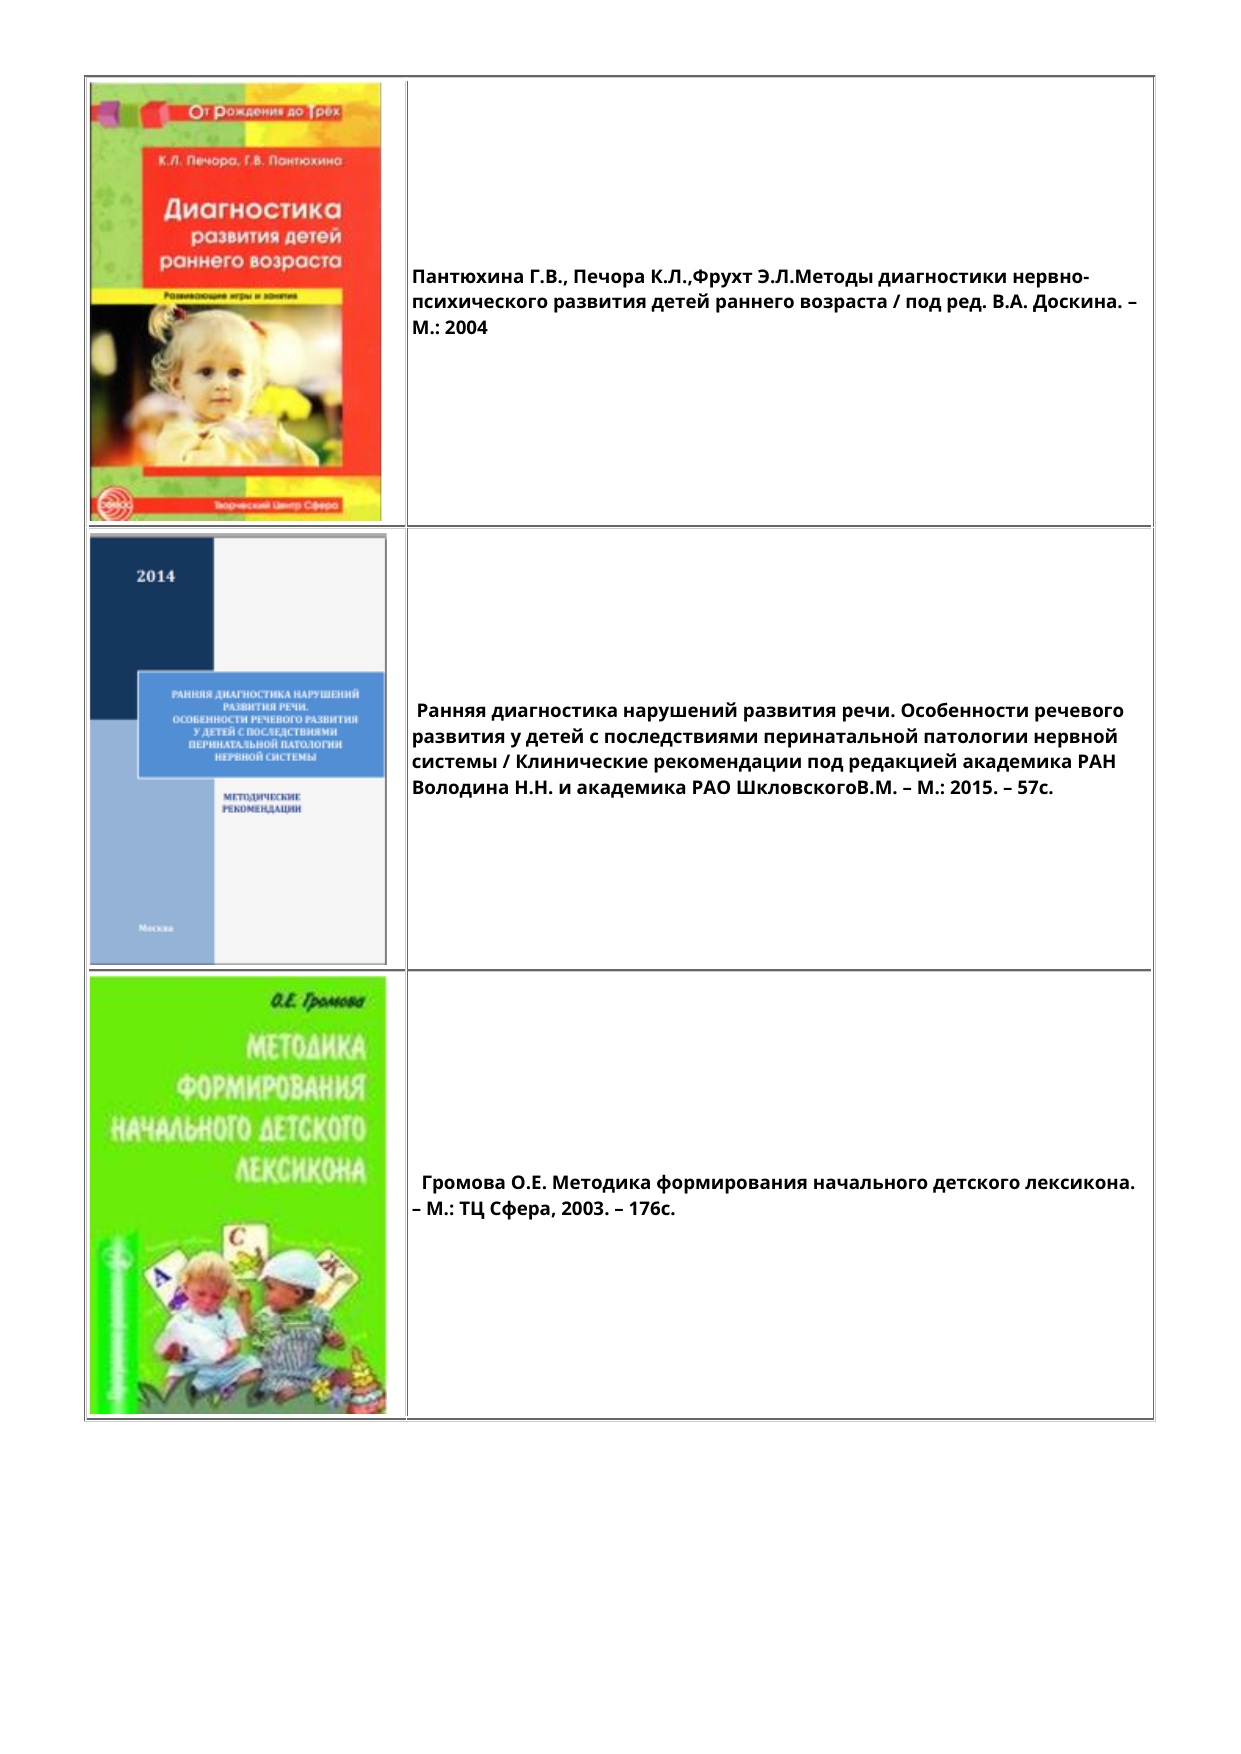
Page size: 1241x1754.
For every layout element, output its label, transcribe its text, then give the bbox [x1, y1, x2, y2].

table_cell Ранняя диагностика нарушений развития речи. Особенности речевого развития у детей с последствиями перинатальной патологии нервной системы / Клинические рекомендации под редакцией академика РАН Володина Н.Н. и академика РАО ШкловскогоВ.М. – М.: 2015. – 57с. [408, 525, 1153, 969]
table_cell Пантюхина Г.В., Печора К.Л.,Фрухт Э.Л.Методы диагностики нервно-психического развития детей раннего возраста / под ред. В.А. Доскина. – М.: 2004 [407, 78, 1153, 525]
picture [89, 976, 387, 1414]
table_cell Громова О.Е. Методика формирования начального детского лексикона. – М.: ТЦ Сфера, 2003. – 176с. [407, 969, 1153, 1418]
table_cell [87, 525, 405, 969]
picture [89, 533, 387, 965]
picture [89, 82, 382, 521]
table_cell [87, 969, 407, 1418]
table_cell [87, 78, 407, 525]
